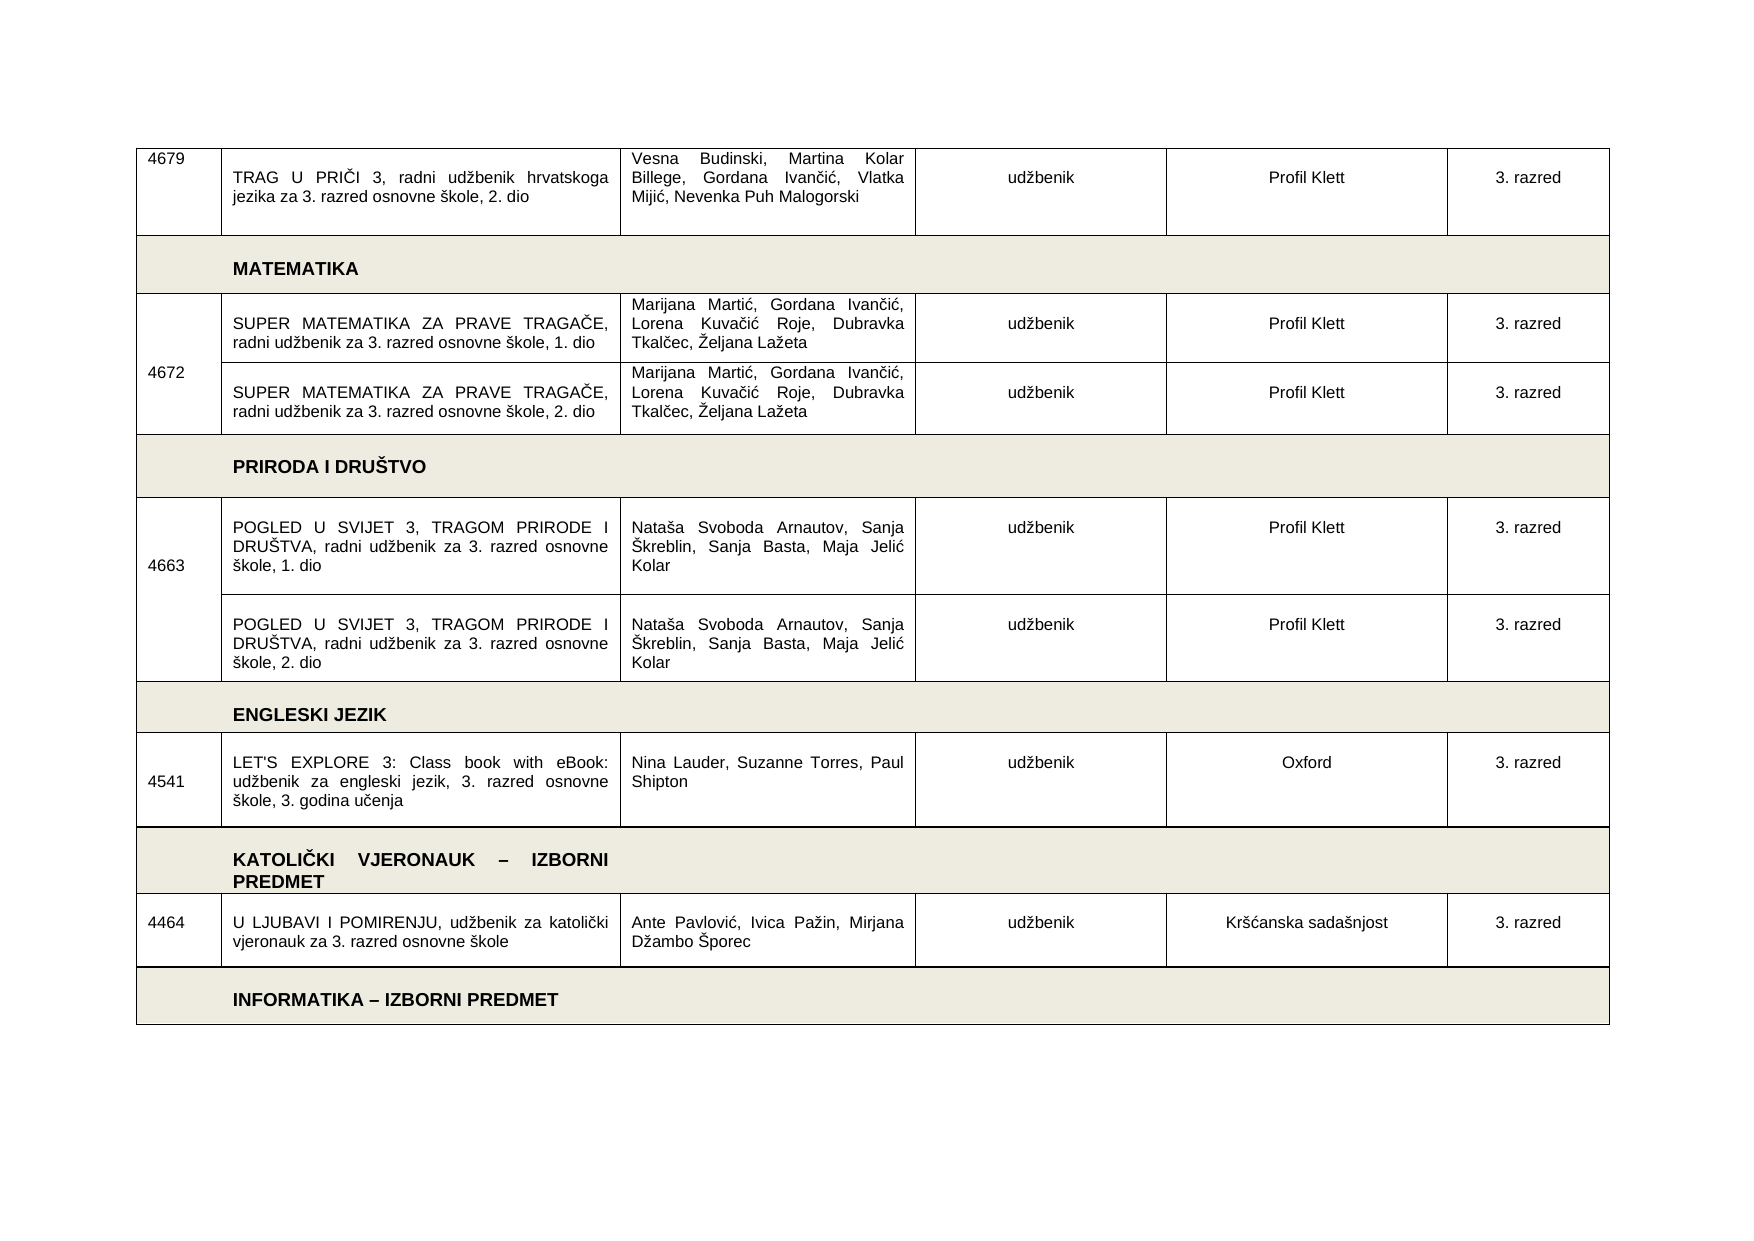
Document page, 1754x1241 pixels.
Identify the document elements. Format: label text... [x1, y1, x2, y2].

table_cell 3. razred [1448, 294, 1609, 362]
table_cell Oxford [1167, 733, 1447, 826]
table_cell TRAG U PRIČI 3, radni udžbenik hrvatskoga jezika za 3. razred osnovne škole, 2. dio [222, 149, 620, 235]
table_cell [915, 682, 1166, 732]
table_cell Nataša Svoboda Arnautov, Sanja Škreblin, Sanja Basta, Maja Jelić Kolar [621, 498, 915, 594]
table_cell [1166, 435, 1447, 497]
table_cell udžbenik [916, 595, 1166, 681]
table_cell Profil Klett [1167, 363, 1447, 433]
table_cell udžbenik [916, 733, 1166, 826]
table_cell udžbenik [916, 894, 1166, 966]
table_cell [1447, 682, 1609, 732]
table_cell PRIRODA I DRUŠTVO [221, 435, 620, 497]
table_cell POGLED U SVIJET 3, TRAGOM PRIRODE I DRUŠTVA, radni udžbenik za 3. razred osnovne škole, 1. dio [222, 498, 620, 594]
table_cell Profil Klett [1167, 149, 1447, 235]
table_cell [1447, 828, 1609, 893]
table_cell [1447, 236, 1609, 293]
table_cell INFORMATIKA – IZBORNI PREDMET [221, 968, 620, 1023]
table_cell [620, 435, 915, 497]
table_cell LET'S EXPLORE 3: Class book with eBook: udžbenik za engleski jezik, 3. razred osnovne škole, 3. godina učenja [222, 733, 620, 826]
table_cell Profil Klett [1167, 595, 1447, 681]
table_cell 3. razred [1448, 894, 1609, 966]
table_cell Marijana Martić, Gordana Ivančić, Lorena Kuvačić Roje, Dubravka Tkalčec, Željana Lažeta [621, 363, 915, 433]
table_cell [1447, 435, 1609, 497]
table_cell [1447, 968, 1609, 1023]
table_cell udžbenik [916, 498, 1166, 594]
table_cell SUPER MATEMATIKA ZA PRAVE TRAGAČE, radni udžbenik za 3. razred osnovne škole, 1. dio [222, 294, 620, 362]
table_cell MATEMATIKA [221, 236, 620, 293]
table_cell 4672 [137, 362, 221, 433]
table_cell POGLED U SVIJET 3, TRAGOM PRIRODE I DRUŠTVA, radni udžbenik za 3. razred osnovne škole, 2. dio [222, 595, 620, 681]
table_cell 4679 [137, 149, 221, 235]
table_cell 3. razred [1448, 595, 1609, 681]
table_cell [1166, 682, 1447, 732]
table_cell [137, 594, 221, 681]
table_cell [137, 236, 221, 293]
table_cell KATOLIČKI VJERONAUK – IZBORNI PREDMET [221, 828, 620, 893]
table_cell 3. razred [1448, 733, 1609, 826]
table_cell Kršćanska sadašnjost [1167, 894, 1447, 966]
table_cell [915, 828, 1166, 893]
table_cell [620, 828, 915, 893]
table_cell [1166, 828, 1447, 893]
table_cell [915, 435, 1166, 497]
table_cell Ante Pavlović, Ivica Pažin, Mirjana Džambo Šporec [621, 894, 915, 966]
table_cell [620, 968, 915, 1023]
table_cell [620, 682, 915, 732]
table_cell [621, 149, 915, 235]
table_cell [1166, 236, 1447, 293]
table_cell 3. razred [1448, 149, 1609, 235]
table_cell [915, 236, 1166, 293]
table_cell [620, 236, 915, 293]
table_cell udžbenik [916, 294, 1166, 362]
table_cell Nina Lauder, Suzanne Torres, Paul Shipton [621, 733, 915, 826]
table_cell 3. razred [1448, 498, 1609, 594]
table_cell Profil Klett [1167, 498, 1447, 594]
table_cell ENGLESKI JEZIK [221, 682, 620, 732]
table_cell Nataša Svoboda Arnautov, Sanja Škreblin, Sanja Basta, Maja Jelić Kolar [621, 595, 915, 681]
table_cell SUPER MATEMATIKA ZA PRAVE TRAGAČE, radni udžbenik za 3. razred osnovne škole, 2. dio [222, 363, 620, 433]
table_cell [915, 968, 1166, 1023]
table_cell [137, 828, 221, 893]
table_cell 3. razred [1448, 363, 1609, 433]
table_cell [137, 435, 221, 497]
table_cell udžbenik [916, 149, 1166, 235]
table_cell [137, 682, 221, 732]
table_cell [137, 968, 221, 1023]
table_cell U LJUBAVI I POMIRENJU, udžbenik za katolički vjeronauk za 3. razred osnovne škole [222, 894, 620, 966]
table_cell Marijana Martić, Gordana Ivančić, Lorena Kuvačić Roje, Dubravka Tkalčec, Željana Lažeta [621, 294, 915, 362]
table_cell 4663 [137, 498, 221, 594]
table_cell [137, 294, 221, 362]
table_cell udžbenik [916, 363, 1166, 433]
table_cell 4541 [137, 733, 221, 826]
table_cell Profil Klett [1167, 294, 1447, 362]
table_cell [1166, 968, 1447, 1023]
table_cell 4464 [137, 894, 221, 966]
